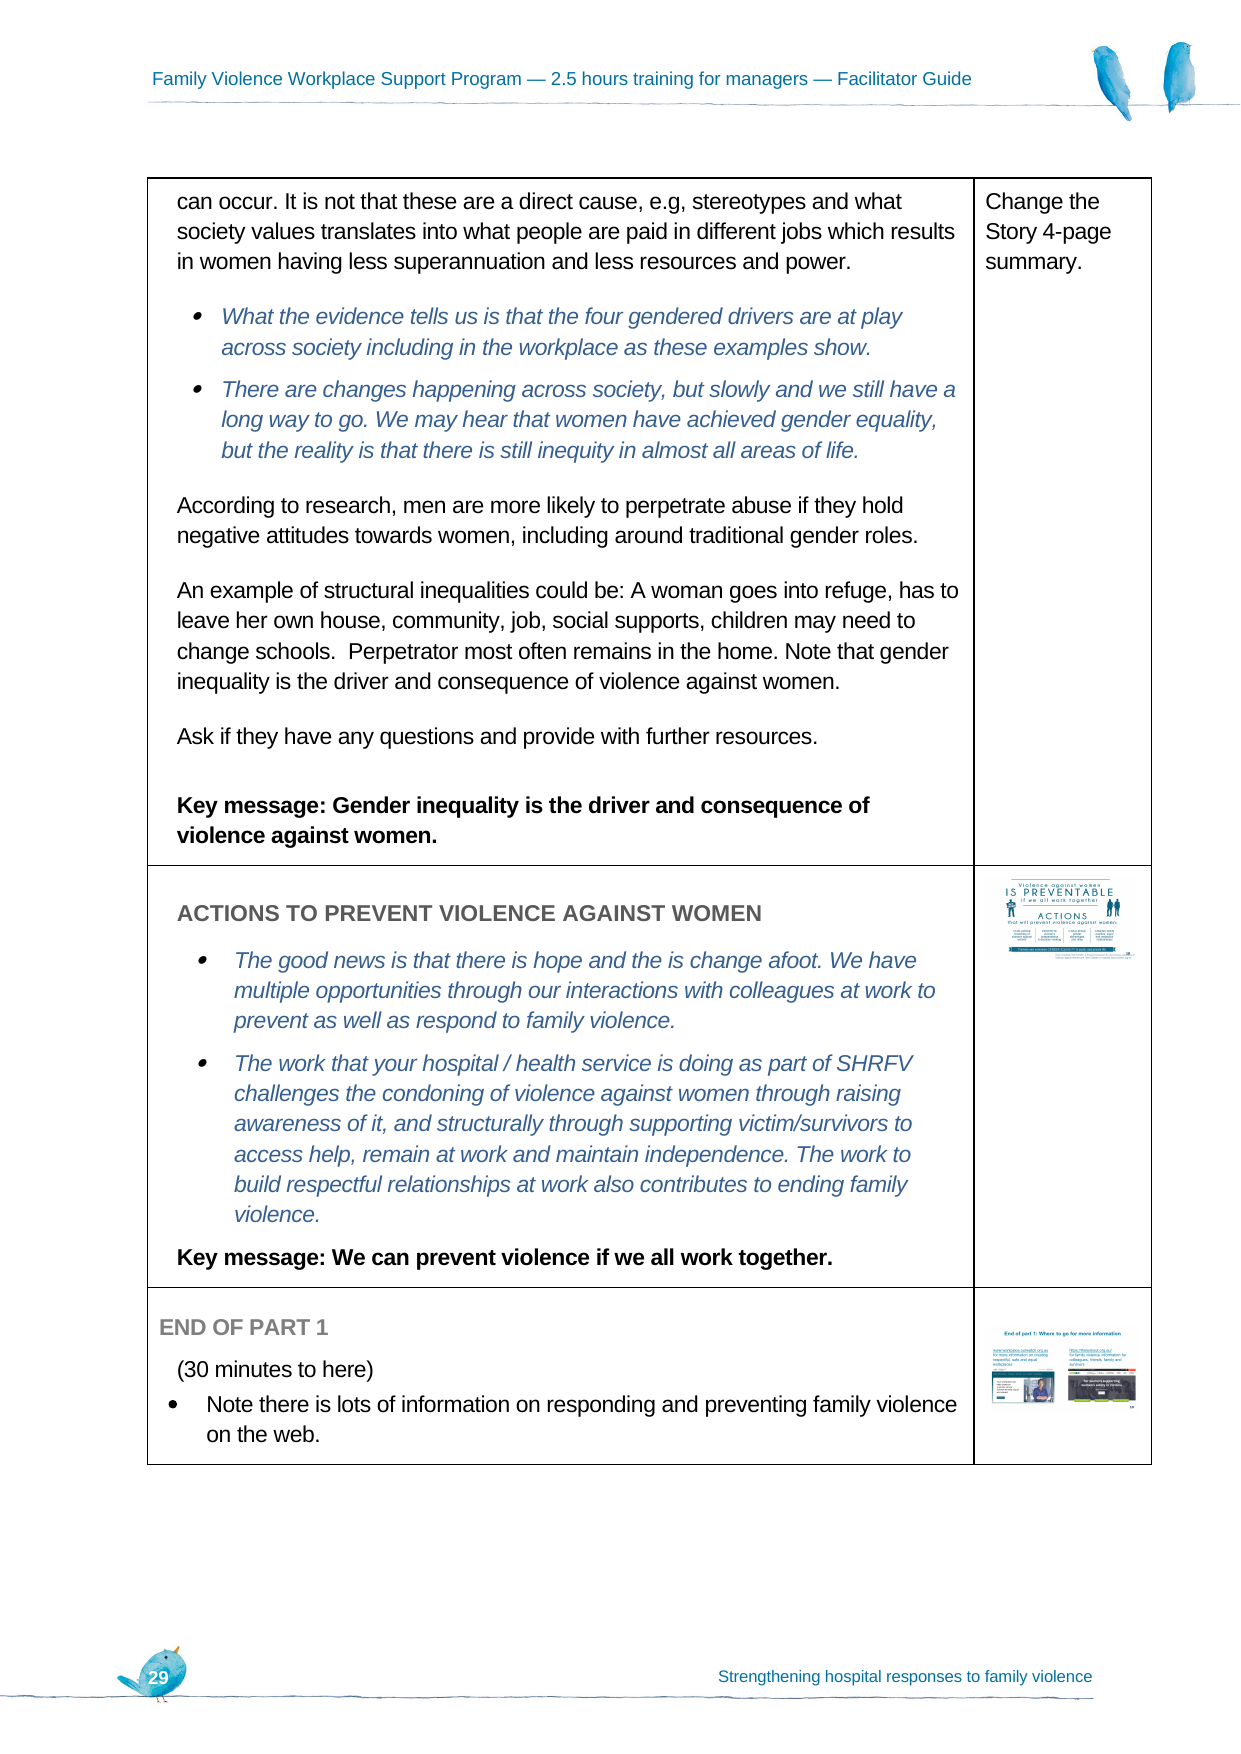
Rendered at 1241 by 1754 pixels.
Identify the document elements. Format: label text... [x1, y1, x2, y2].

table_cell [975, 1288, 1151, 1464]
picture [985, 875, 1136, 960]
picture [0, 0, 1241, 123]
table_cell [975, 866, 1151, 1286]
picture [985, 1326, 1140, 1414]
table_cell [148, 179, 973, 864]
table_cell END OF PART 1 (30 minutes to here) Note there is lots of information on responding and preventing family violence on the web. [148, 1288, 973, 1464]
picture [0, 1641, 1241, 1754]
table_cell ACTIONS TO PREVENT VIOLENCE AGAINST WOMEN The good news is that there is hope and the is change afoot. We have multiple opportunities through our interactions with colleagues at work to prevent as well as respond to family violence. The work that your hospital / health service is doing as part of SHRFV challenges the condoning of violence against women through raising awareness of it, and structurally through supporting victim/survivors to access help, remain at work and maintain independence. The work to build respectful relationships at work also contributes to ending family violence. Key message: We can prevent violence if we all work together. [148, 866, 973, 1286]
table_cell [975, 179, 1151, 864]
